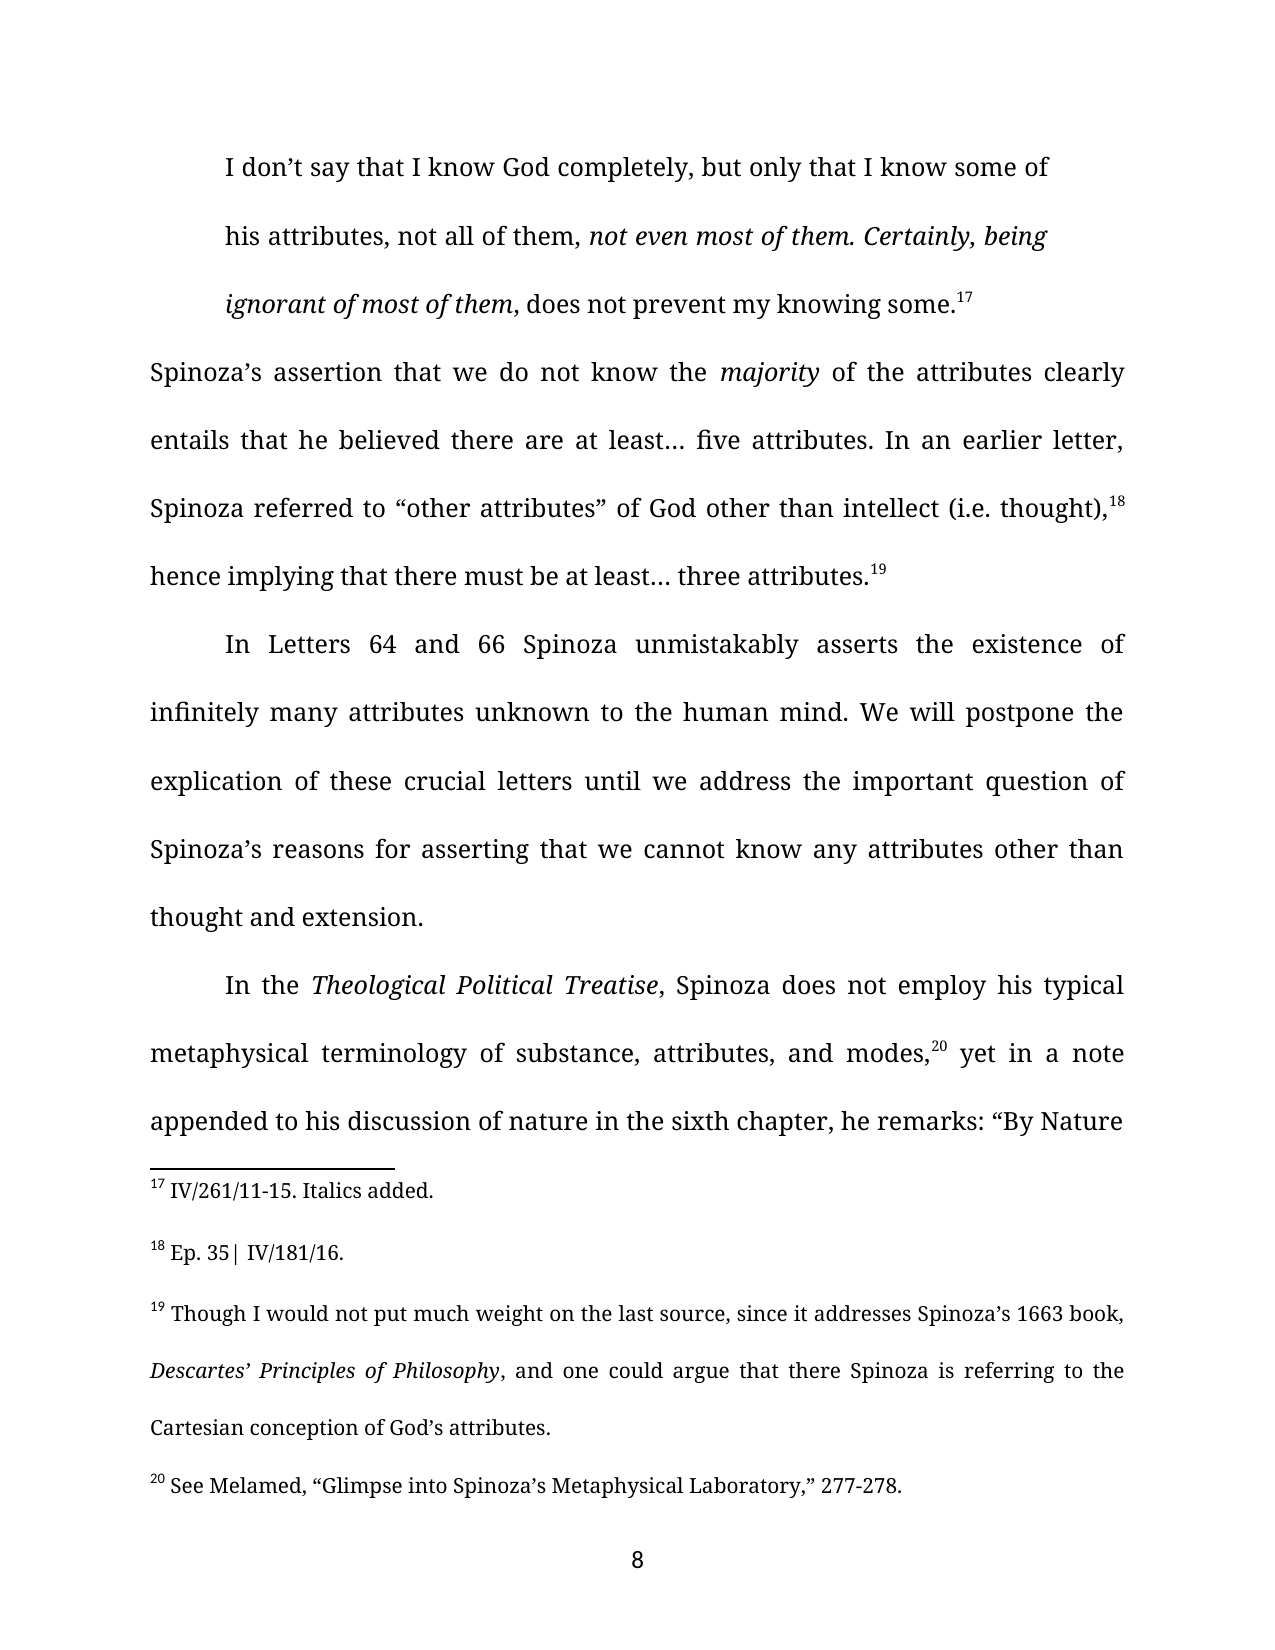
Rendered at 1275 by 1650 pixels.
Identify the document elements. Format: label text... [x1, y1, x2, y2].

text I don’t say that I know God completely, but only that I know some of his attributes, not all of them, not even most of them. Certainly, being ignorant of most of them, does not prevent my knowing some. [225, 150, 1050, 320]
text In Letters 64 and 66 Spinoza unmistakably asserts the existence of infinitely many attributes unknown to the human mind. We will postpone the explication of these crucial letters until we address the important question of Spinoza’s reasons for asserting that we cannot know any attributes other than thought and extension. [150, 627, 1125, 933]
text In the Theological Political Treatise, Spinoza does not employ his typical metaphysical terminology of substance, attributes, and modes, yet in a note appended to his discussion of nature in the sixth chapter, he remarks: “By Nature here I understand not only matter and its affections, but in addition to matter, infinite other things [alia infinita].” It is highly likely that these “infinite other things” are the infinite attributes (apart from extension). [150, 967, 1125, 1138]
text Spinoza’s assertion that we do not know the majority of the attributes clearly entails that he believed there are at least… five attributes. In an earlier letter, Spinoza referred to “other attributes” of God other than intellect (i.e. thought), hence implying that there must be at least… three attributes. [150, 354, 1125, 593]
